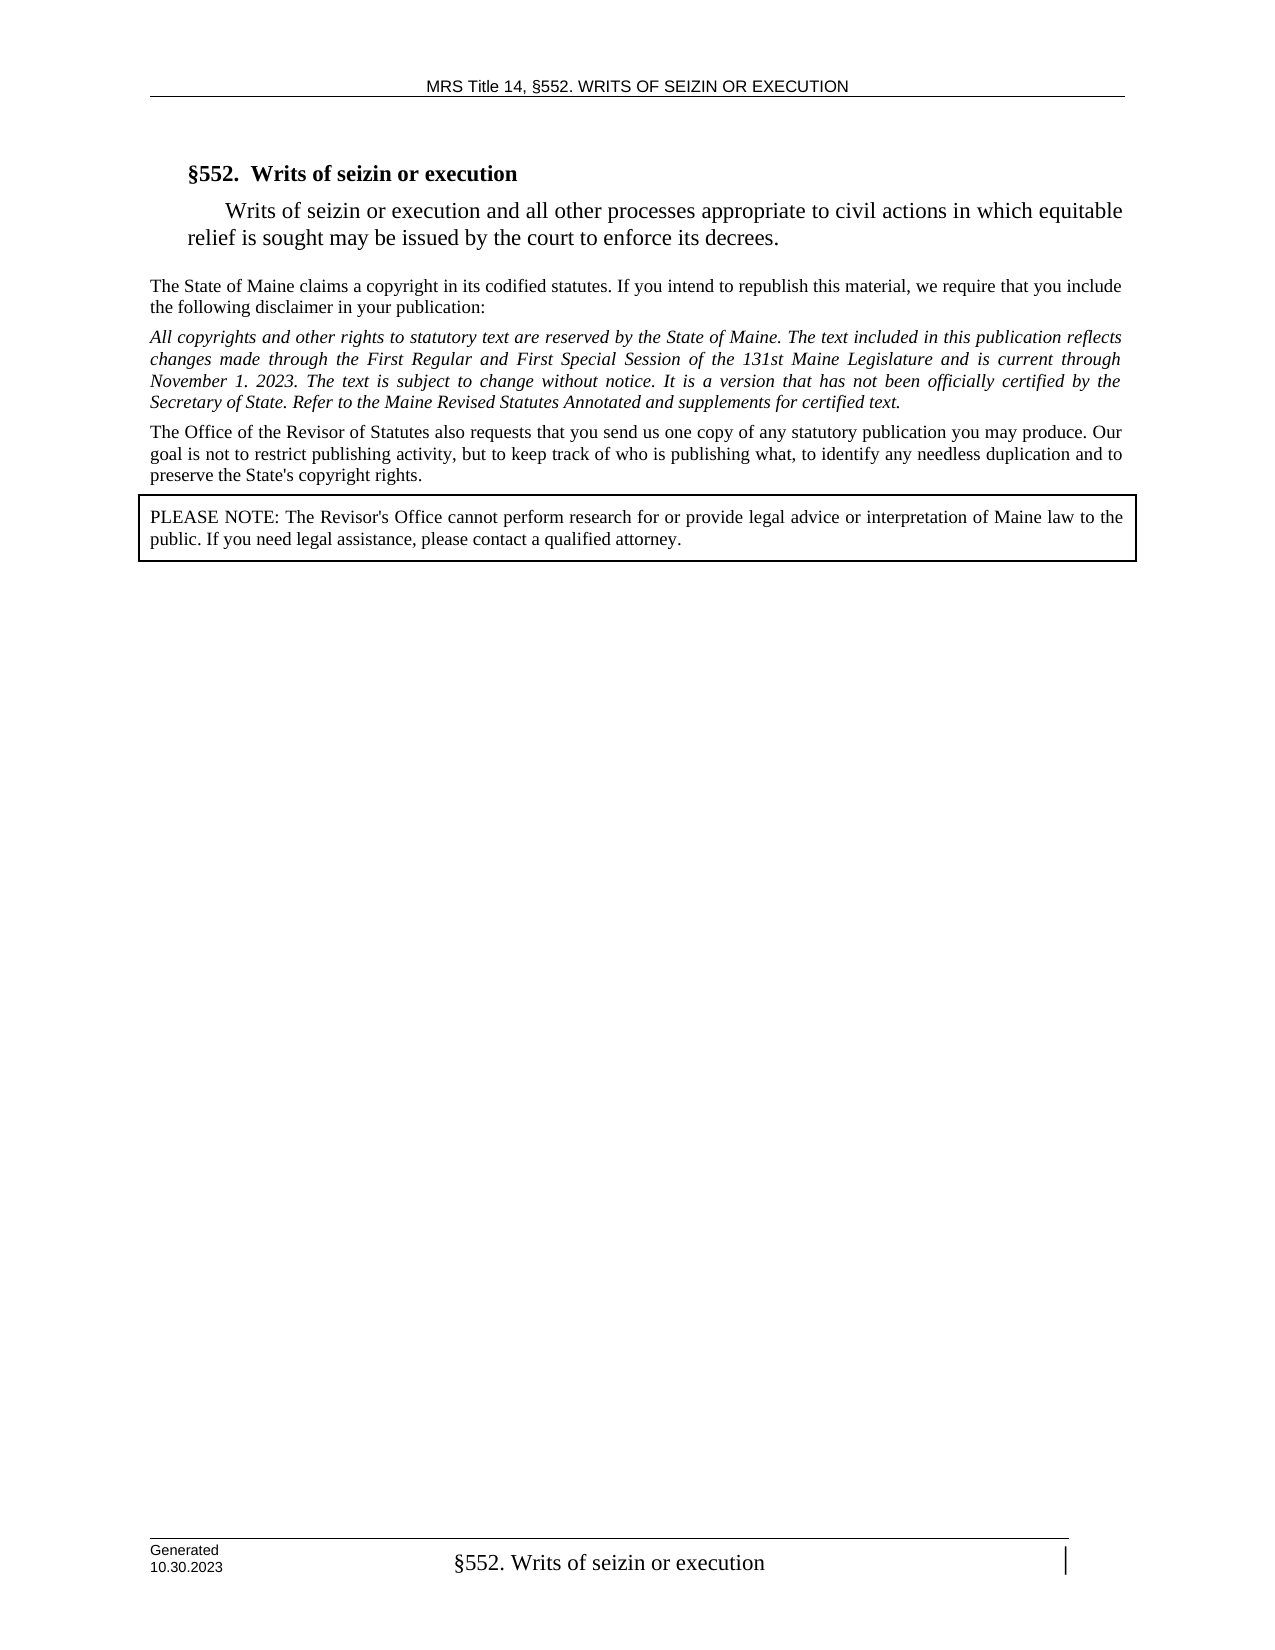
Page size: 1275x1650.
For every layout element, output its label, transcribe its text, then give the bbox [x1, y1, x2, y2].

text PLEASE NOTE: The Revisor's Office cannot perform research for or provide legal advice or interpretation of Maine law to the public. If you need legal assistance, please contact a qualified attorney. [140, 496, 1135, 560]
text All copyrights and other rights to statutory text are reserved by the State of Maine. The text included in this publication reflects changes made through the First Regular and First Special Session of the 131st Maine Legislature and is current through November 1. 2023 . The text is subject to change without notice. It is a version that has not been officially certified by the Secretary of State. Refer to the Maine Revised Statutes Annotated and supplements for certified text. [150, 326, 1125, 413]
text The State of Maine claims a copyright in its codified statutes. If you intend to republish this material, we require that you include the following disclaimer in your publication: [150, 275, 1125, 318]
text §552. Writs of seizin or execution [187, 160, 1125, 187]
text Writs of seizin or execution and all other processes appropriate to civil actions in which equitable relief is sought may be issued by the court to enforce its decrees. [187, 197, 1125, 250]
text The Office of the Revisor of Statutes also requests that you send us one copy of any statutory publication you may produce. Our goal is not to restrict publishing activity, but to keep track of who is publishing what, to identify any needless duplication and to preserve the State's copyright rights. [150, 421, 1125, 486]
